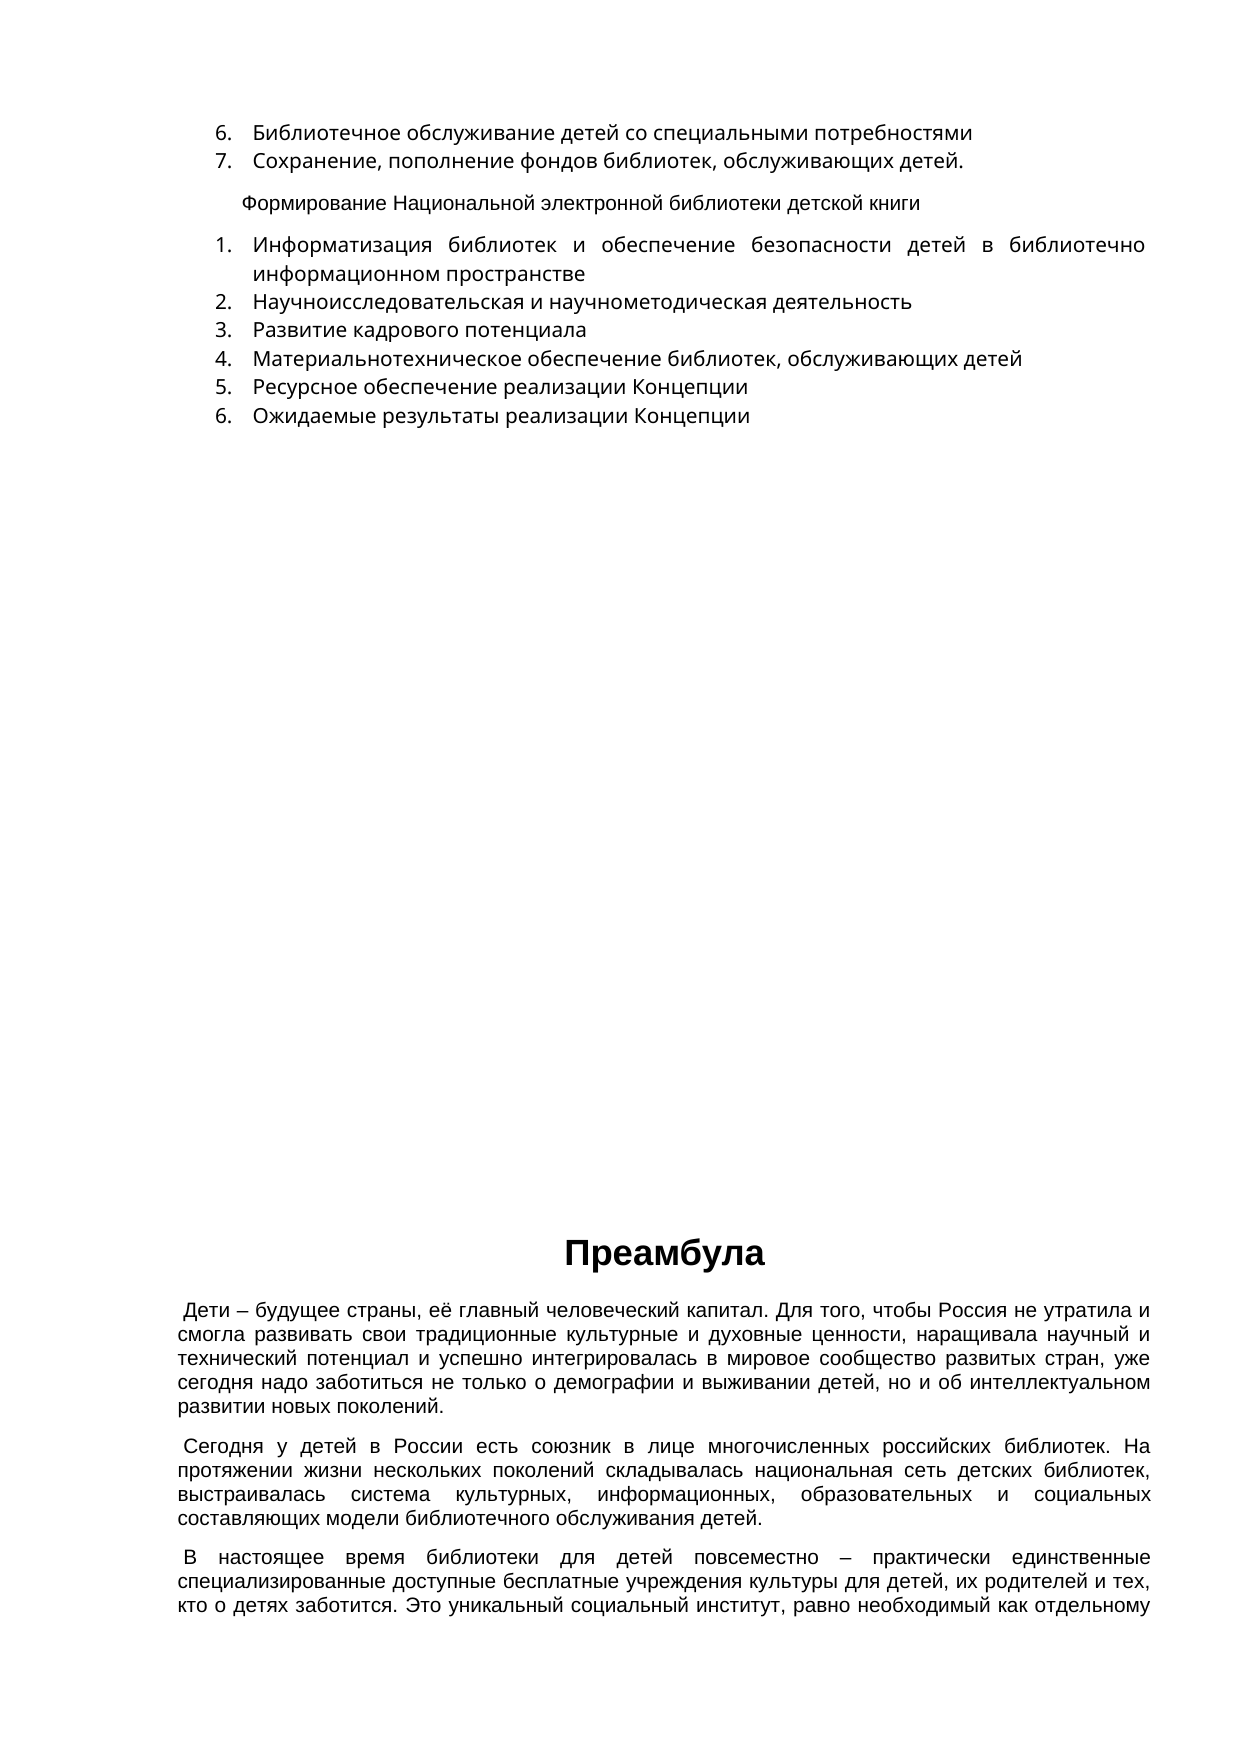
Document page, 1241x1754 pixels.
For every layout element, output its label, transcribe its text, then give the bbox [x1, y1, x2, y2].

text Дети – будущее страны, её главный человеческий капитал. Для того, чтобы Россия не утратила и смогла развивать свои традиционные культурные и духовные ценности, наращивала научный и технический потенциал и успешно интегрировалась в мировое сообщество развитых стран, уже сегодня надо заботиться не только о демографии и выживании детей, но и об интеллектуальном развитии новых поколений. [177, 1298, 1152, 1418]
list Развитие кадрового потенциала [215, 316, 1152, 344]
text Формирование Национальной электронной библиотеки детской книги [177, 191, 1152, 214]
list Научноисследовательская и научнометодическая деятельность [215, 287, 1152, 316]
list Материальнотехническое обеспечение библиотек, обслуживающих детей [215, 344, 1152, 372]
list Информатизация библиотек и обеспечение безопасности детей в библиотечно информационном пространстве [215, 230, 1152, 287]
text Преамбула [177, 1231, 1152, 1273]
list Ожидаемые результаты реализации Концепции [215, 401, 1152, 429]
list Библиотечное обслуживание детей со специальными потребностями [215, 118, 1152, 147]
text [177, 1545, 1152, 1617]
list Сохранение, пополнение фондов библиотек, обслуживающих детей. [215, 147, 1152, 175]
list Ресурсное обеспечение реализации Концепции [215, 372, 1152, 401]
text Сегодня у детей в России есть союзник в лице многочисленных российских библиотек. На протяжении жизни нескольких поколений складывалась национальная сеть детских библиотек, выстраивалась система культурных, информационных, образовательных и социальных составляющих модели библиотечного обслуживания детей. [177, 1434, 1152, 1529]
